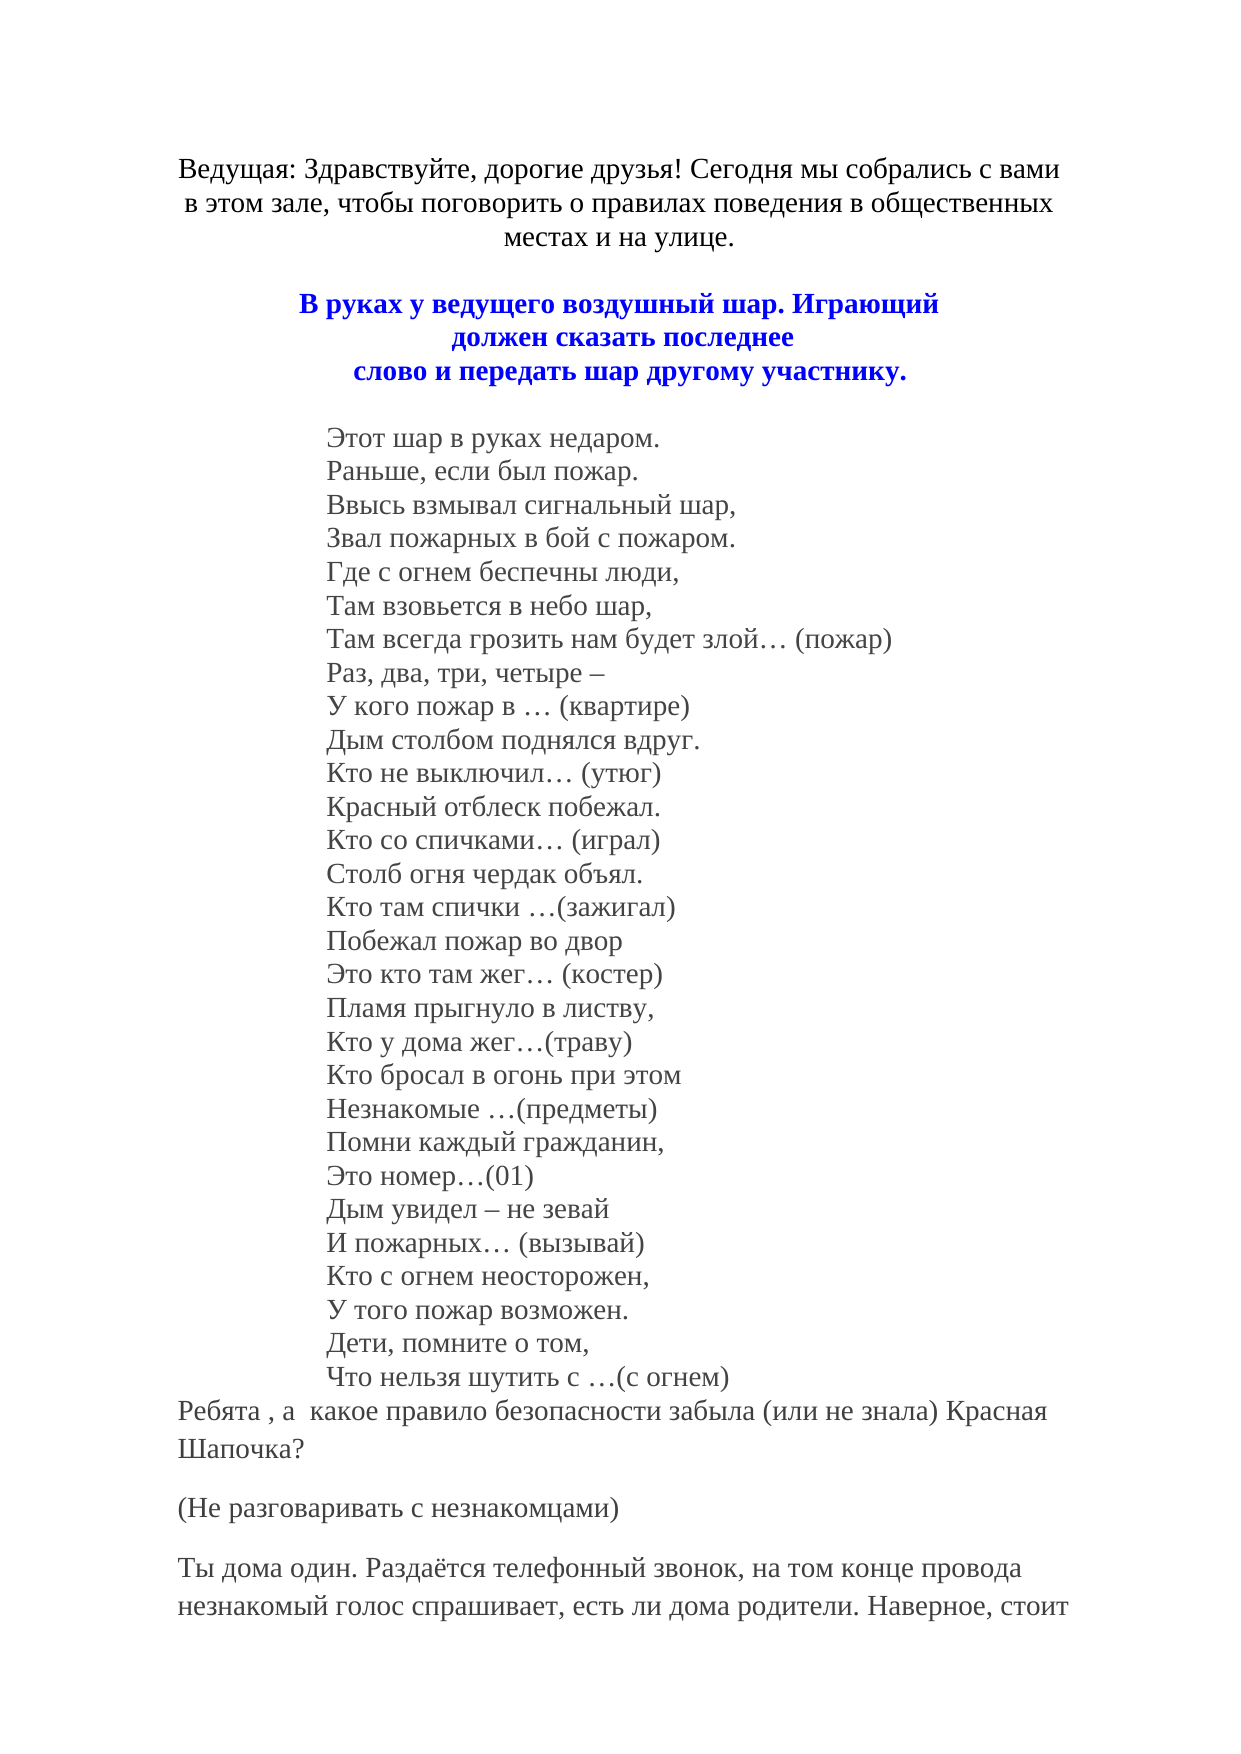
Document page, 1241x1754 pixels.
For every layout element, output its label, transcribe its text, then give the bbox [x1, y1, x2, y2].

text Этот шар в руках недаром. [252, 420, 1061, 453]
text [177, 1550, 1152, 1622]
text Кто не выключил… (утюг) [252, 755, 1061, 789]
text Столб огня чердак объял. [252, 856, 1061, 889]
text Кто со спичками… (играл) [252, 822, 1061, 856]
text Помни каждый гражданин, [252, 1124, 1061, 1158]
text Ребята , а какое правило безопасности забыла (или не знала) Красная Шапочка? [177, 1393, 1152, 1465]
text Звал пожарных в бой с пожаром. [252, 521, 1061, 554]
text Красный отблеск побежал. [252, 789, 1061, 822]
text Дым столбом поднялся вдруг. [252, 722, 1061, 755]
text Это кто там жег… (костер) [252, 957, 1061, 990]
text Раз, два, три, четыре – [252, 655, 1061, 688]
text Кто с огнем неосторожен, [252, 1258, 1061, 1292]
text Там всегда грозить нам будет злой… (пожар) [252, 621, 1061, 655]
text Ведущая: Здравствуйте, дорогие друзья! Сегодня мы собрались с вами в этом зале, чтобы поговорить о правилах поведения в общественных местах и на улице. [177, 152, 1061, 252]
text У кого пожар в … (квартире) [252, 688, 1061, 722]
text Незнакомые …(предметы) [252, 1091, 1061, 1124]
text Побежал пожар во двор [252, 923, 1061, 957]
text Дым увидел – не зевай [252, 1191, 1061, 1225]
text У того пожар возможен. [252, 1292, 1061, 1326]
text Раньше, если был пожар. [252, 453, 1061, 487]
text Это номер…(01) [252, 1158, 1061, 1191]
text Где с огнем беспечны люди, [252, 554, 1061, 588]
text (Не разговаривать с незнакомцами) [177, 1491, 1152, 1524]
text слово и передать шар другому участнику. [177, 353, 1061, 386]
text Что нельзя шутить с …(с огнем) [252, 1359, 1061, 1393]
text Там взовьется в небо шар, [252, 588, 1061, 621]
text Кто бросал в огонь при этом [252, 1057, 1061, 1091]
text Дети, помните о том, [252, 1326, 1061, 1359]
text должен сказать последнее [177, 319, 1061, 353]
text В руках у ведущего воздушный шар. Играющий [177, 286, 1061, 319]
text Кто у дома жег…(траву) [252, 1024, 1061, 1057]
text Пламя прыгнуло в листву, [252, 990, 1061, 1024]
text И пожарных… (вызывай) [252, 1225, 1061, 1258]
text Ввысь взмывал сигнальный шар, [252, 487, 1061, 521]
text Кто там спички …(зажигал) [252, 889, 1061, 923]
